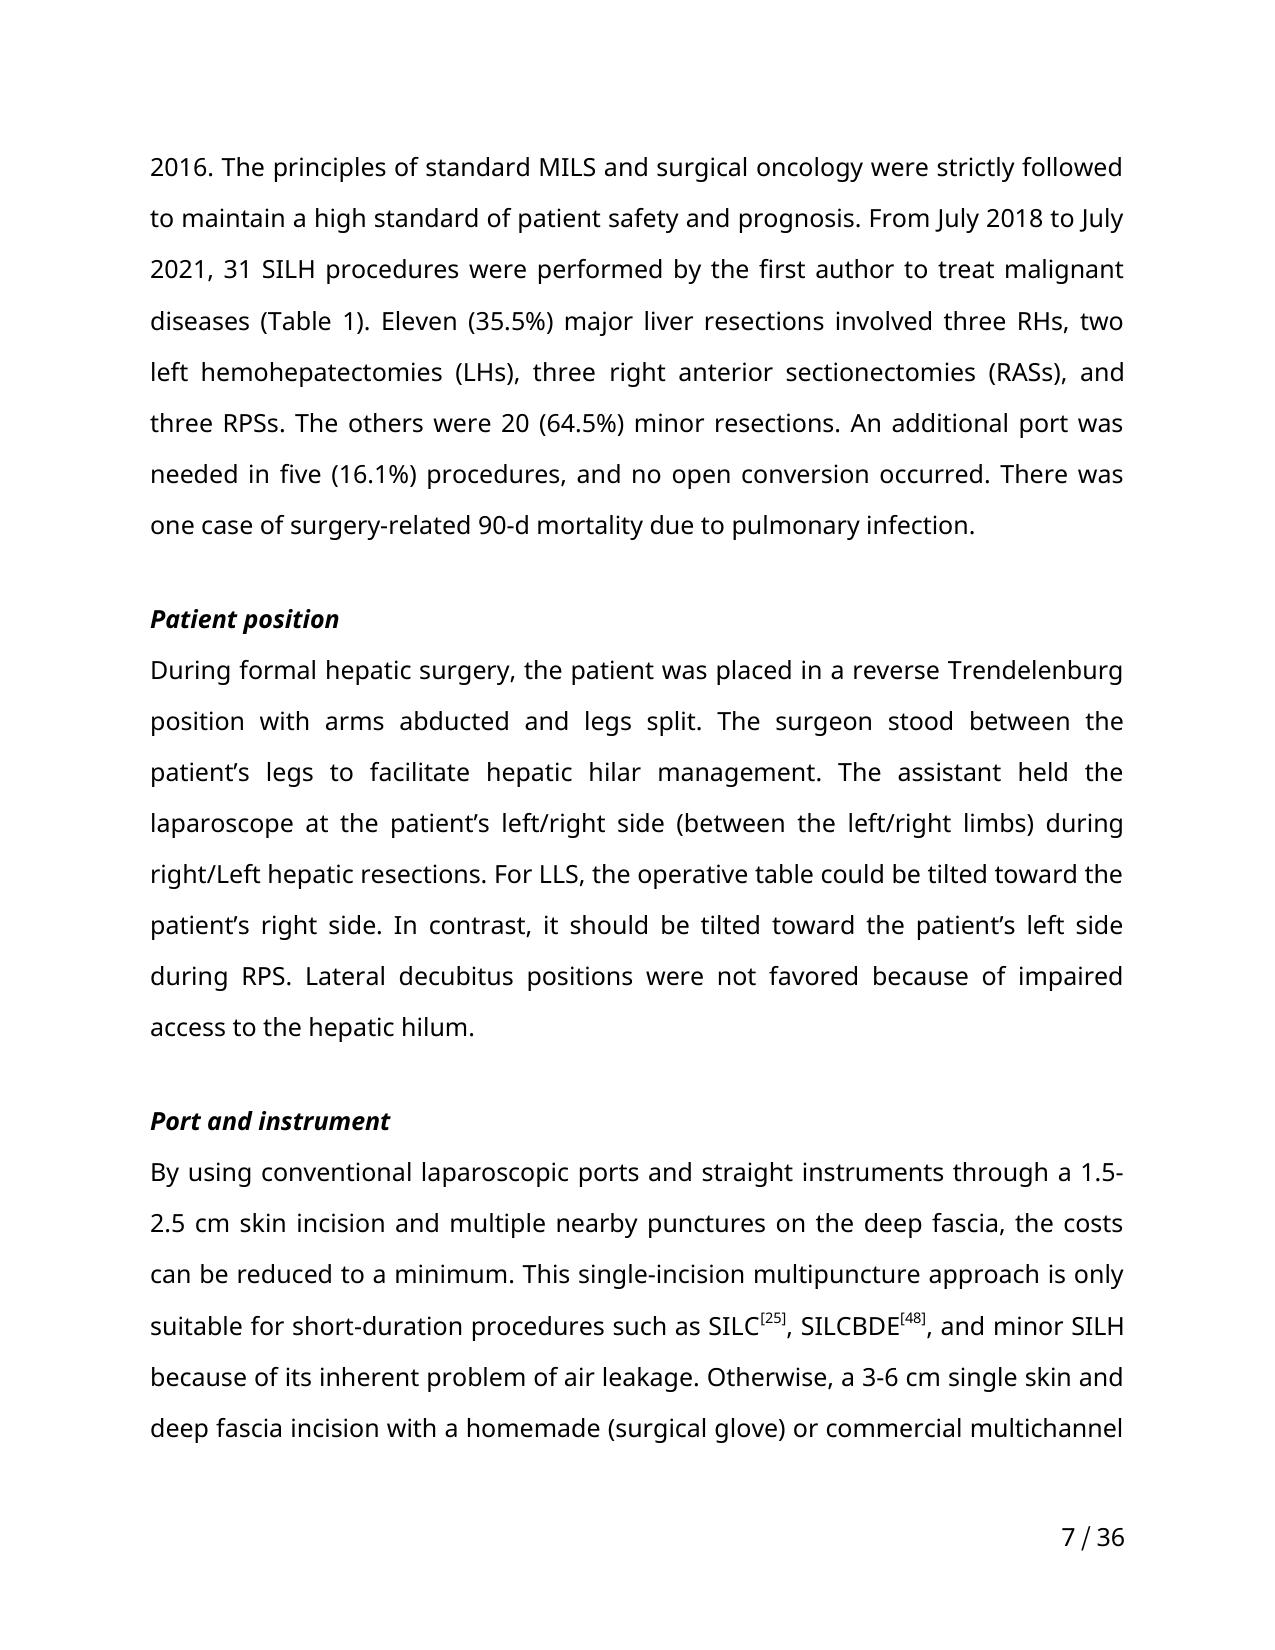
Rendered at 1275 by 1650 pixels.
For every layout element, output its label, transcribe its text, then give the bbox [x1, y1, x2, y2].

text During formal hepatic surgery, the patient was placed in a reverse Trendelenburg position with arms abducted and legs split. The surgeon stood between the patient’s legs to facilitate hepatic hilar management. The assistant held the laparoscope at the patient’s left/right side (between the left/right limbs) during right/Left hepatic resections. For LLS, the operative table could be tilted toward the patient’s right side. In contrast, it should be tilted toward the patient’s left side during RPS. Lateral decubitus positions were not favored because of impaired access to the hepatic hilum. [150, 652, 1125, 1044]
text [150, 150, 1125, 541]
text Patient position [150, 601, 1125, 636]
text Port and instrument [150, 1104, 1125, 1138]
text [150, 1155, 1125, 1444]
